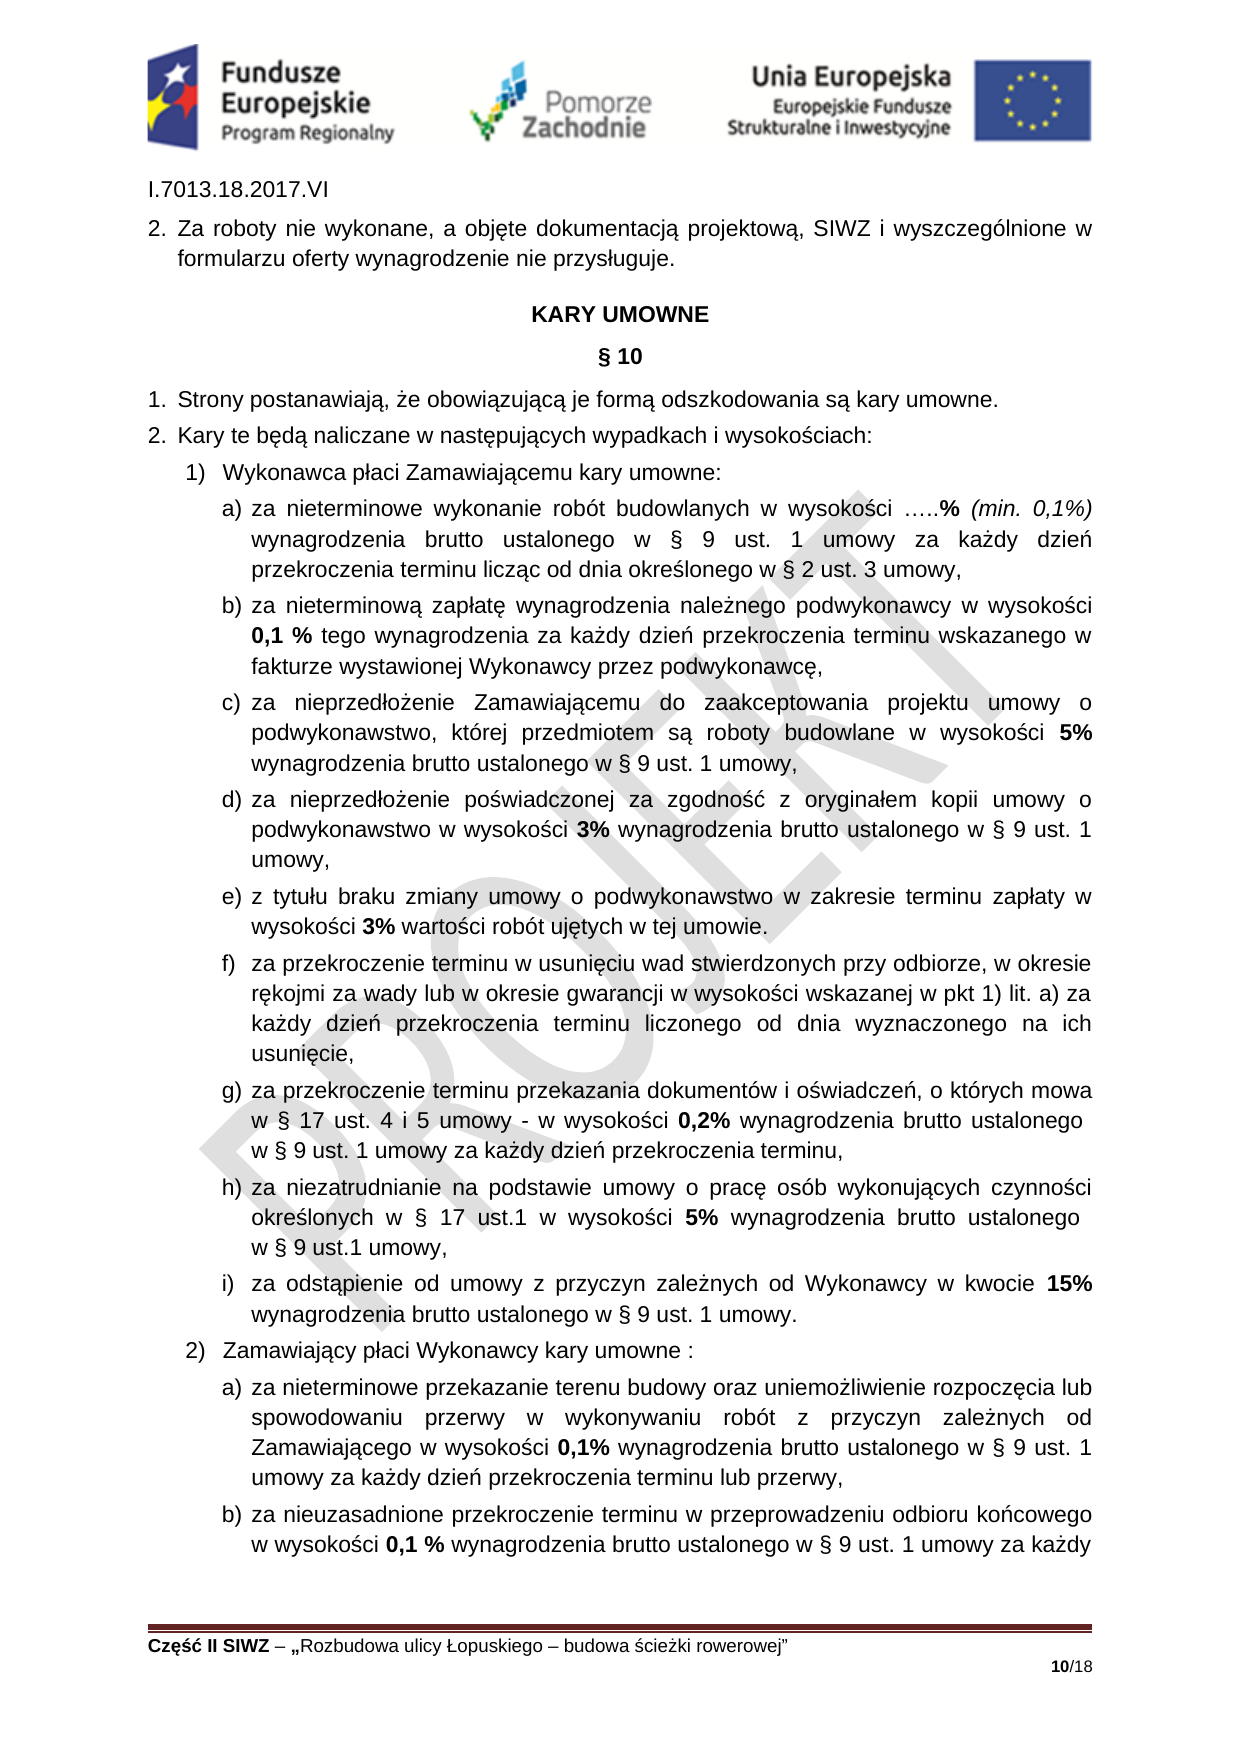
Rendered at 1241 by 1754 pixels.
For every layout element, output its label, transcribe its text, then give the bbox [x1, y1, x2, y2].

list za nieterminowe przekazanie terenu budowy oraz uniemożliwienie rozpoczęcia lub spowodowaniu przerwy w wykonywaniu robót z przyczyn zależnych od Zamawiającego w wysokości 0,1% wynagrodzenia brutto ustalonego w § 9 ust. 1 umowy za każdy dzień przekroczenia terminu lub przerwy, [222, 1373, 1092, 1491]
list Zamawiający płaci Wykonawcy kary umowne : [185, 1337, 1092, 1363]
list za nieterminowe wykonanie robót budowlanych w wysokości …..% (min. 0,1%) wynagrodzenia brutto ustalonego w § 9 ust. 1 umowy za każdy dzień przekroczenia terminu licząc od dnia określonego w § 2 ust. 3 umowy, [222, 495, 1092, 582]
list Za roboty nie wykonane, a objęte dokumentacją projektową, SIWZ i wyszczególnione w formularzu oferty wynagrodzenie nie przysługuje. [148, 215, 1092, 272]
list za nieprzedłożenie Zamawiającemu do zaakceptowania projektu umowy o podwykonawstwo, której przedmiotem są roboty budowlane w wysokości 5% wynagrodzenia brutto ustalonego w § 9 ust. 1 umowy, [222, 689, 1092, 776]
list za przekroczenie terminu w usunięciu wad stwierdzonych przy odbiorze, w okresie rękojmi za wady lub w okresie gwarancji w wysokości wskazanej w pkt 1) lit. a) za każdy dzień przekroczenia terminu liczonego od dnia wyznaczonego na ich usunięcie, [222, 949, 1092, 1067]
text KARY UMOWNE [148, 301, 1092, 327]
picture [147, 44, 1093, 152]
list za odstąpienie od umowy z przyczyn zależnych od Wykonawcy w kwocie 15% wynagrodzenia brutto ustalonego w § 9 ust. 1 umowy. [222, 1270, 1092, 1327]
list za nieterminową zapłatę wynagrodzenia należnego podwykonawcy w wysokości 0,1 % tego wynagrodzenia za każdy dzień przekroczenia terminu wskazanego w fakturze wystawionej Wykonawcy przez podwykonawcę, [222, 592, 1092, 679]
list za niezatrudnianie na podstawie umowy o pracę osób wykonujących czynności określonych w § 17 ust.1 w wysokości 5% wynagrodzenia brutto ustalonego w § 9 ust.1 umowy, [222, 1173, 1092, 1260]
list za przekroczenie terminu przekazania dokumentów i oświadczeń, o których mowa w § 17 ust. 4 i 5 umowy - w wysokości 0,2% wynagrodzenia brutto ustalonego w § 9 ust. 1 umowy za każdy dzień przekroczenia terminu, [222, 1077, 1092, 1163]
list Kary te będą naliczane w następujących wypadkach i wysokościach: [148, 422, 1092, 449]
list z tytułu braku zmiany umowy o podwykonawstwo w zakresie terminu zapłaty w wysokości 3% wartości robót ujętych w tej umowie. [222, 883, 1092, 939]
list za nieprzedłożenie poświadczonej za zgodność z oryginałem kopii umowy o podwykonawstwo w wysokości 3% wynagrodzenia brutto ustalonego w § 9 ust. 1 umowy, [222, 786, 1092, 873]
list Strony postanawiają, że obowiązującą je formą odszkodowania są kary umowne. [148, 386, 1092, 412]
list Wykonawca płaci Zamawiającemu kary umowne: [185, 459, 1092, 485]
text § 10 [148, 343, 1092, 370]
